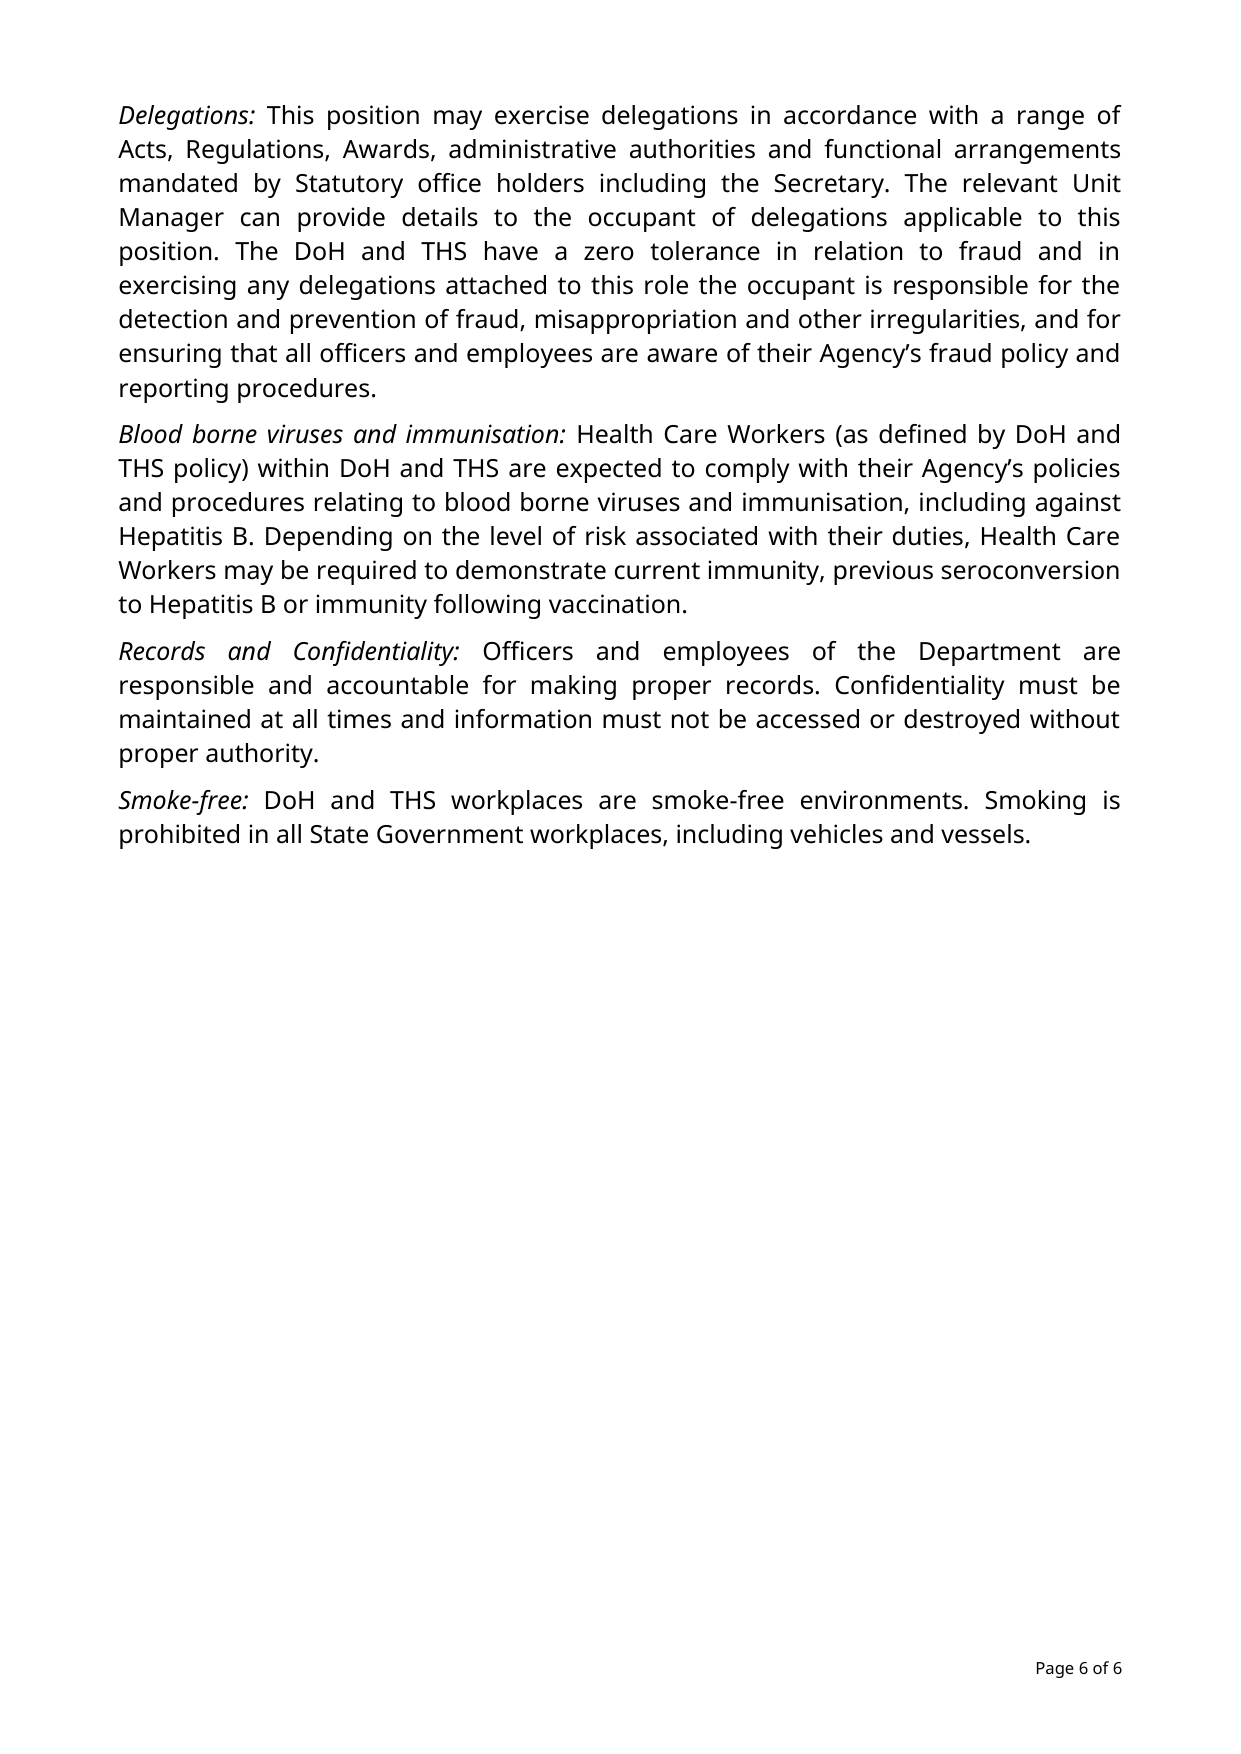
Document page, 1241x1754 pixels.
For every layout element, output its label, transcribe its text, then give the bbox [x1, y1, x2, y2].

text Delegations: This position may exercise delegations in accordance with a range of Acts, Regulations, Awards, administrative authorities and functional arrangements mandated by Statutory office holders including the Secretary. The relevant Unit Manager can provide details to the occupant of delegations applicable to this position. The DoH and THS have a zero tolerance in relation to fraud and in exercising any delegations attached to this role the occupant is responsible for the detection and prevention of fraud, misappropriation and other irregularities, and for ensuring that all officers and employees are aware of their Agency’s fraud policy and reporting procedures. [118, 98, 1122, 404]
text Smoke-free: DoH and THS workplaces are smoke-free environments. Smoking is prohibited in all State Government workplaces, including vehicles and vessels. [118, 782, 1122, 851]
text Blood borne viruses and immunisation: Health Care Workers (as defined by DoH and THS policy) within DoH and THS are expected to comply with their Agency’s policies and procedures relating to blood borne viruses and immunisation, including against Hepatitis B. Depending on the level of risk associated with their duties, Health Care Workers may be required to demonstrate current immunity, previous seroconversion to Hepatitis B or immunity following vaccination. [118, 417, 1122, 621]
text Records and Confidentiality: Officers and employees of the Department are responsible and accountable for making proper records. Confidentiality must be maintained at all times and information must not be accessed or destroyed without proper authority. [118, 634, 1122, 770]
